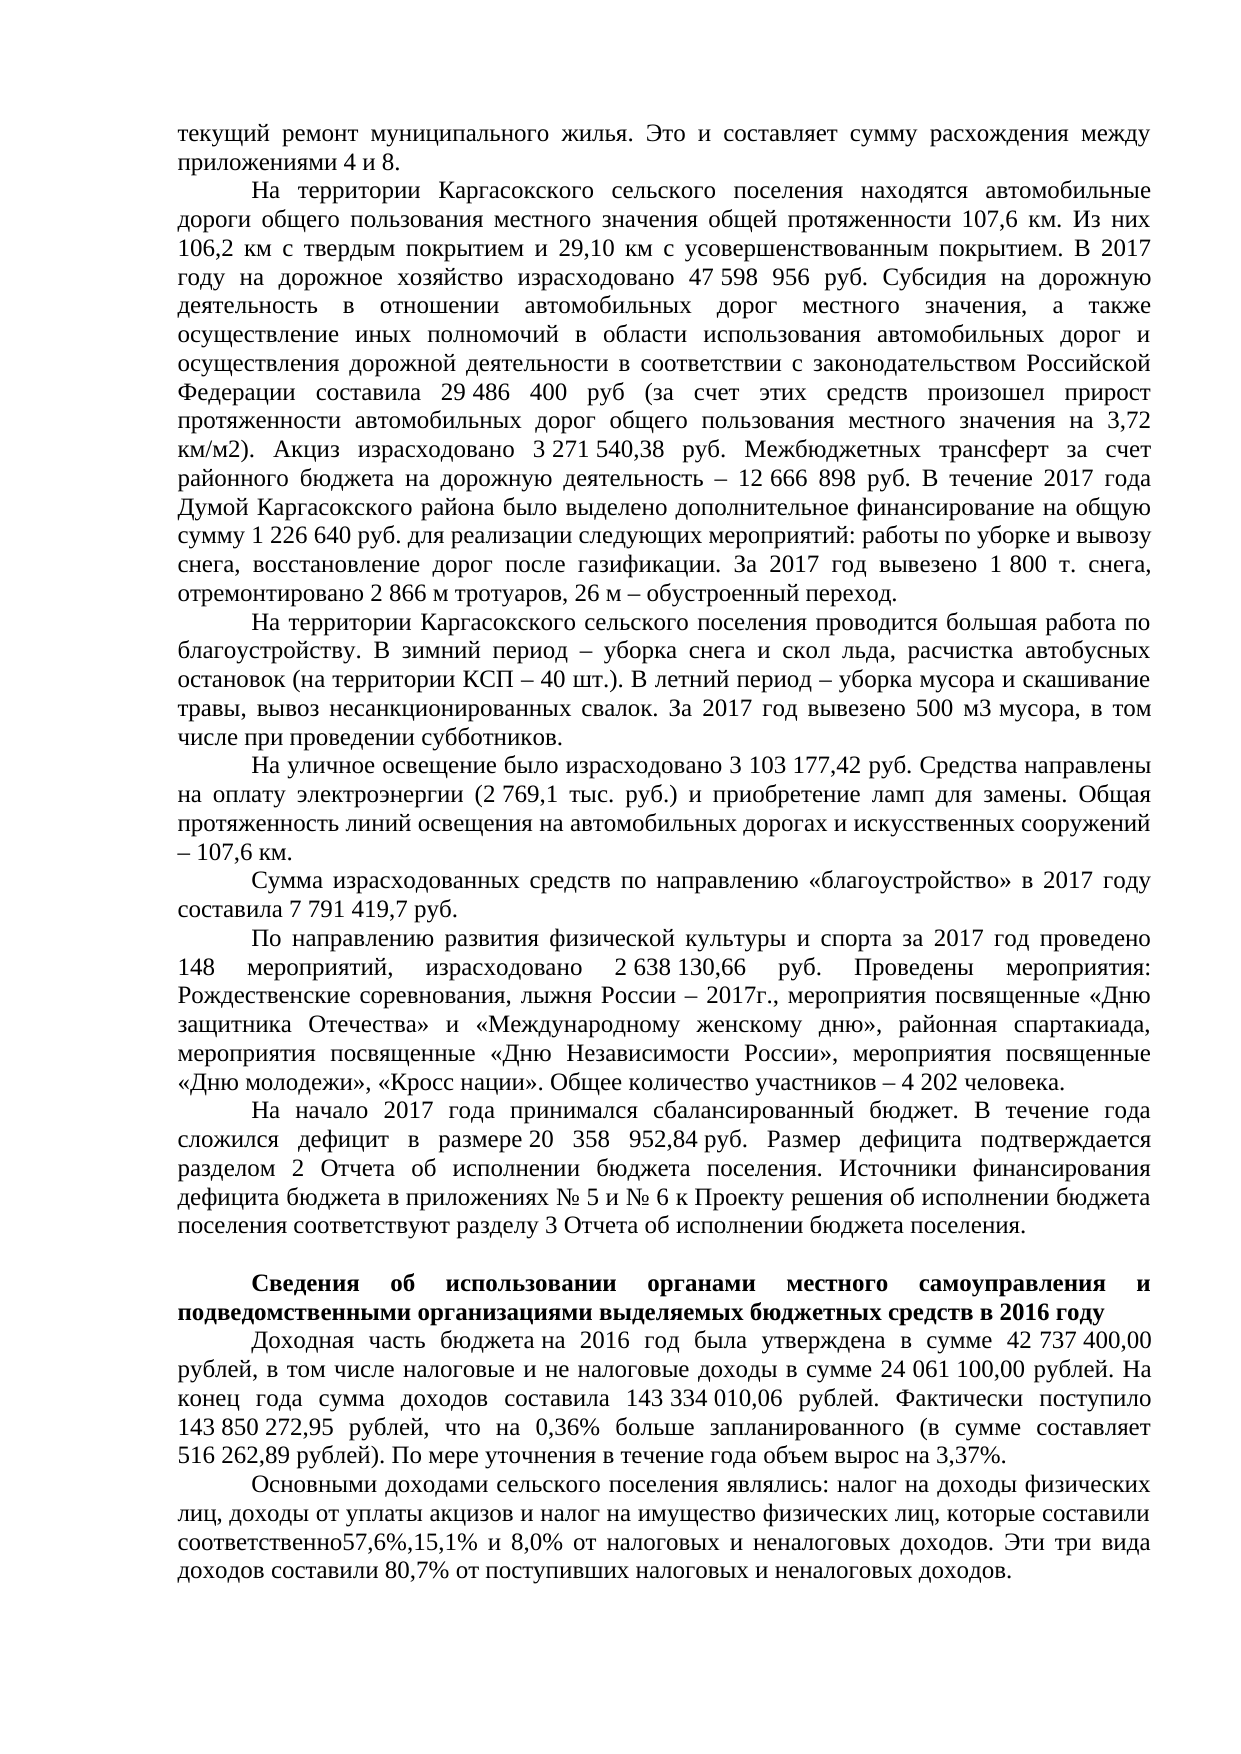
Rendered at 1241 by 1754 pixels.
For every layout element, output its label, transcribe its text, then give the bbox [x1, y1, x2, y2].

text На территории Каргасокского сельского поселения проводится большая работа по благоустройству. В зимний период – уборка снега и скол льда, расчистка автобусных остановок (на территории КСП – 40 шт.). В летний период – уборка мусора и скашивание травы, вывоз несанкционированных свалок. За 2017 год вывезено 500 м3 мусора, в том числе при проведении субботников. [177, 607, 1152, 751]
text По направлению развития физической культуры и спорта за 2017 год проведено 148 мероприятий, израсходовано 2 638 130,66 руб. Проведены мероприятия: Рождественские соревнования, лыжня России – 2017г., мероприятия посвященные «Дню защитника Отечества» и «Международному женскому дню», районная спартакиада, мероприятия посвященные «Дню Независимости России», мероприятия посвященные «Дню молодежи», «Кросс нации». Общее количество участников – 4 202 человека. [177, 923, 1152, 1096]
text Сумма израсходованных средств по направлению «благоустройство» в 2017 году составила 7 791 419,7 руб. [177, 866, 1152, 923]
text Основными доходами сельского поселения являлись: налог на доходы физических лиц, доходы от уплаты акцизов и налог на имущество физических лиц, которые составили соответственно57,6%,15,1% и 8,0% от налоговых и неналоговых доходов. Эти три вида доходов составили 80,7% от поступивших налоговых и неналоговых доходов. [177, 1469, 1152, 1584]
text Доходная часть бюджета на 2016 год была утверждена в сумме 42 737 400,00 рублей, в том числе налоговые и не налоговые доходы в сумме 24 061 100,00 рублей. На конец года сумма доходов составила 143 334 010,06 рублей. Фактически поступило 143 850 272,95 рублей, что на 0,36% больше запланированного (в сумме составляет 516 262,89 рублей). По мере уточнения в течение года объем вырос на 3,37%. [177, 1326, 1152, 1469]
text На территории Каргасокского сельского поселения находятся автомобильные дороги общего пользования местного значения общей протяженности 107,6 км. Из них 106,2 км с твердым покрытием и 29,10 км с усовершенствованным покрытием. В 2017 году на дорожное хозяйство израсходовано 47 598 956 руб. Субсидия на дорожную деятельность в отношении автомобильных дорог местного значения, а также осуществление иных полномочий в области использования автомобильных дорог и осуществления дорожной деятельности в соответствии с законодательством Российской Федерации составила 29 486 400 руб (за счет этих средств произошел прирост протяженности автомобильных дорог общего пользования местного значения на 3,72 км/м2). Акциз израсходовано 3 271 540,38 руб. Межбюджетных трансферт за счет районного бюджета на дорожную деятельность – 12 666 898 руб. В течение 2017 года Думой Каргасокского района было выделено дополнительное финансирование на общую сумму 1 226 640 руб. для реализации следующих мероприятий: работы по уборке и вывозу снега, восстановление дорог после газификации. За 2017 год вывезено 1 800 т. снега, отремонтировано 2 866 м тротуаров, 26 м – обустроенный переход. [177, 176, 1152, 607]
text На начало 2017 года принимался сбалансированный бюджет. В течение года сложился дефицит в размере 20 358 952,84 руб. Размер дефицита подтверждается разделом 2 Отчета об исполнении бюджета поселения. Источники финансирования дефицита бюджета в приложениях № 5 и № 6 к Проекту решения об исполнении бюджета поселения соответствуют разделу 3 Отчета об исполнении бюджета поселения. [177, 1096, 1152, 1239]
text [177, 118, 1152, 176]
text Сведения об использовании органами местного самоуправления и подведомственными организациями выделяемых бюджетных средств в 2016 году [177, 1268, 1152, 1326]
text На уличное освещение было израсходовано 3 103 177,42 руб. Средства направлены на оплату электроэнергии (2 769,1 тыс. руб.) и приобретение ламп для замены. Общая протяженность линий освещения на автомобильных дорогах и искусственных сооружений – 107,6 км. [177, 751, 1152, 866]
